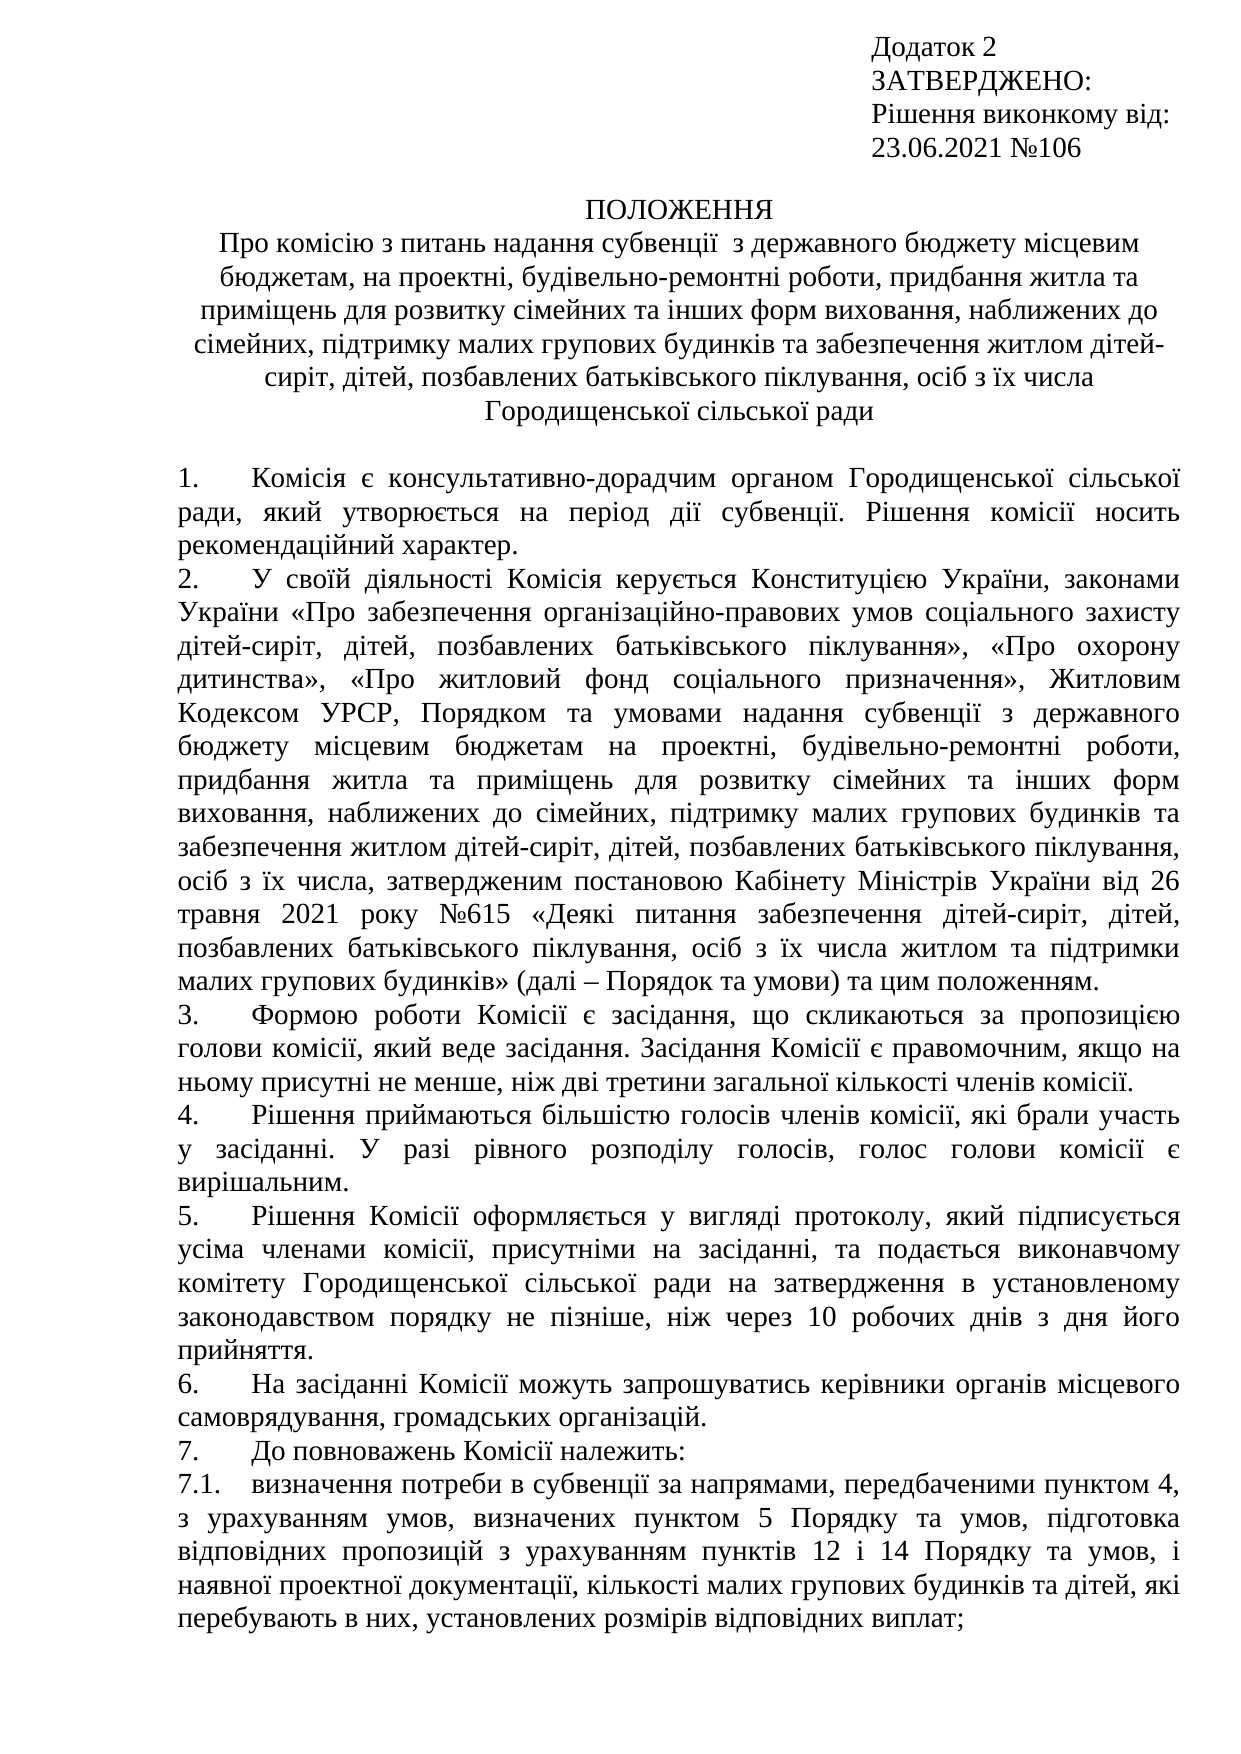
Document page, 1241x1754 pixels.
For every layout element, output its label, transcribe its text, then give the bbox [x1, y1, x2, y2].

text Рішення виконкому від: [871, 97, 1181, 130]
list На засіданні Комісії можуть запрошуватись керівники органів місцевого самоврядування, громадських організацій. [177, 1366, 1181, 1433]
list У своїй діяльності Комісія керується Конституцією України, законами України «Про забезпечення організаційно-правових умов соціального захисту дітей-сиріт, дітей, позбавлених батьківського піклування», «Про охорону дитинства», «Про житловий фонд соціального призначення», Житловим Кодексом УРСР, Порядком та умовами надання субвенції з державного бюджету місцевим бюджетам на проектні, будівельно-ремонтні роботи, придбання житла та приміщень для розвитку сімейних та інших форм виховання, наближених до сімейних, підтримку малих групових будинків та забезпечення житлом дітей-сиріт, дітей, позбавлених батьківського піклування, осіб з їх числа, затвердженим постановою Кабінету Міністрів України від 26 травня 2021 року №615 «Деякі питання забезпечення дітей-сиріт, дітей, позбавлених батьківського піклування, осіб з їх числа житлом та підтримки малих групових будинків» (далі – Порядок та умови) та цим положенням. [177, 561, 1181, 997]
list Рішення приймаються більшістю голосів членів комісії, які брали участь у засіданні. У разі рівного розподілу голосів, голос голови комісії є вирішальним. [177, 1097, 1181, 1198]
list До повноважень Комісії належить: [177, 1433, 1181, 1466]
list Комісія є консультативно-дорадчим органом Городищенської сільської ради, який утворюється на період дії субвенції. Рішення комісії носить рекомендаційний характер. [177, 460, 1181, 561]
list Рішення Комісії оформляється у вигляді протоколу, який підписується усіма членами комісії, присутніми на засіданні, та подається виконавчому комітету Городищенської сільської ради на затвердження в установленому законодавством порядку не пізніше, ніж через 10 робочих днів з дня його прийняття. [177, 1198, 1181, 1366]
text ПОЛОЖЕННЯ [177, 192, 1181, 225]
list Формою роботи Комісії є засідання, що скликаються за пропозицією голови комісії, який веде засідання. Засідання Комісії є правомочним, якщо на ньому присутні не менше, ніж дві третини загальної кількості членів комісії. [177, 997, 1181, 1097]
text 23.06.2021 №106 [871, 130, 1181, 164]
text Додаток 2 [871, 29, 1181, 63]
text ЗАТВЕРДЖЕНО: [871, 63, 1181, 97]
list визначення потреби в субвенції за напрямами, передбаченими пунктом 4, з урахуванням умов, визначених пунктом 5 Порядку та умов, підготовка відповідних пропозицій з урахуванням пунктів 12 і 14 Порядку та умов, і наявної проектної документації, кількості малих групових будинків та дітей, які перебувають в них, установлених розмірів відповідних виплат; [177, 1466, 1181, 1634]
text Про комісію з питань надання субвенції з державного бюджету місцевим бюджетам, на проектні, будівельно-ремонтні роботи, придбання житла та приміщень для розвитку сімейних та інших форм виховання, наближених до сімейних, підтримку малих групових будинків та забезпечення житлом дітей-сиріт, дітей, позбавлених батьківського піклування, осіб з їх числа Городищенської сільської ради [177, 225, 1181, 427]
